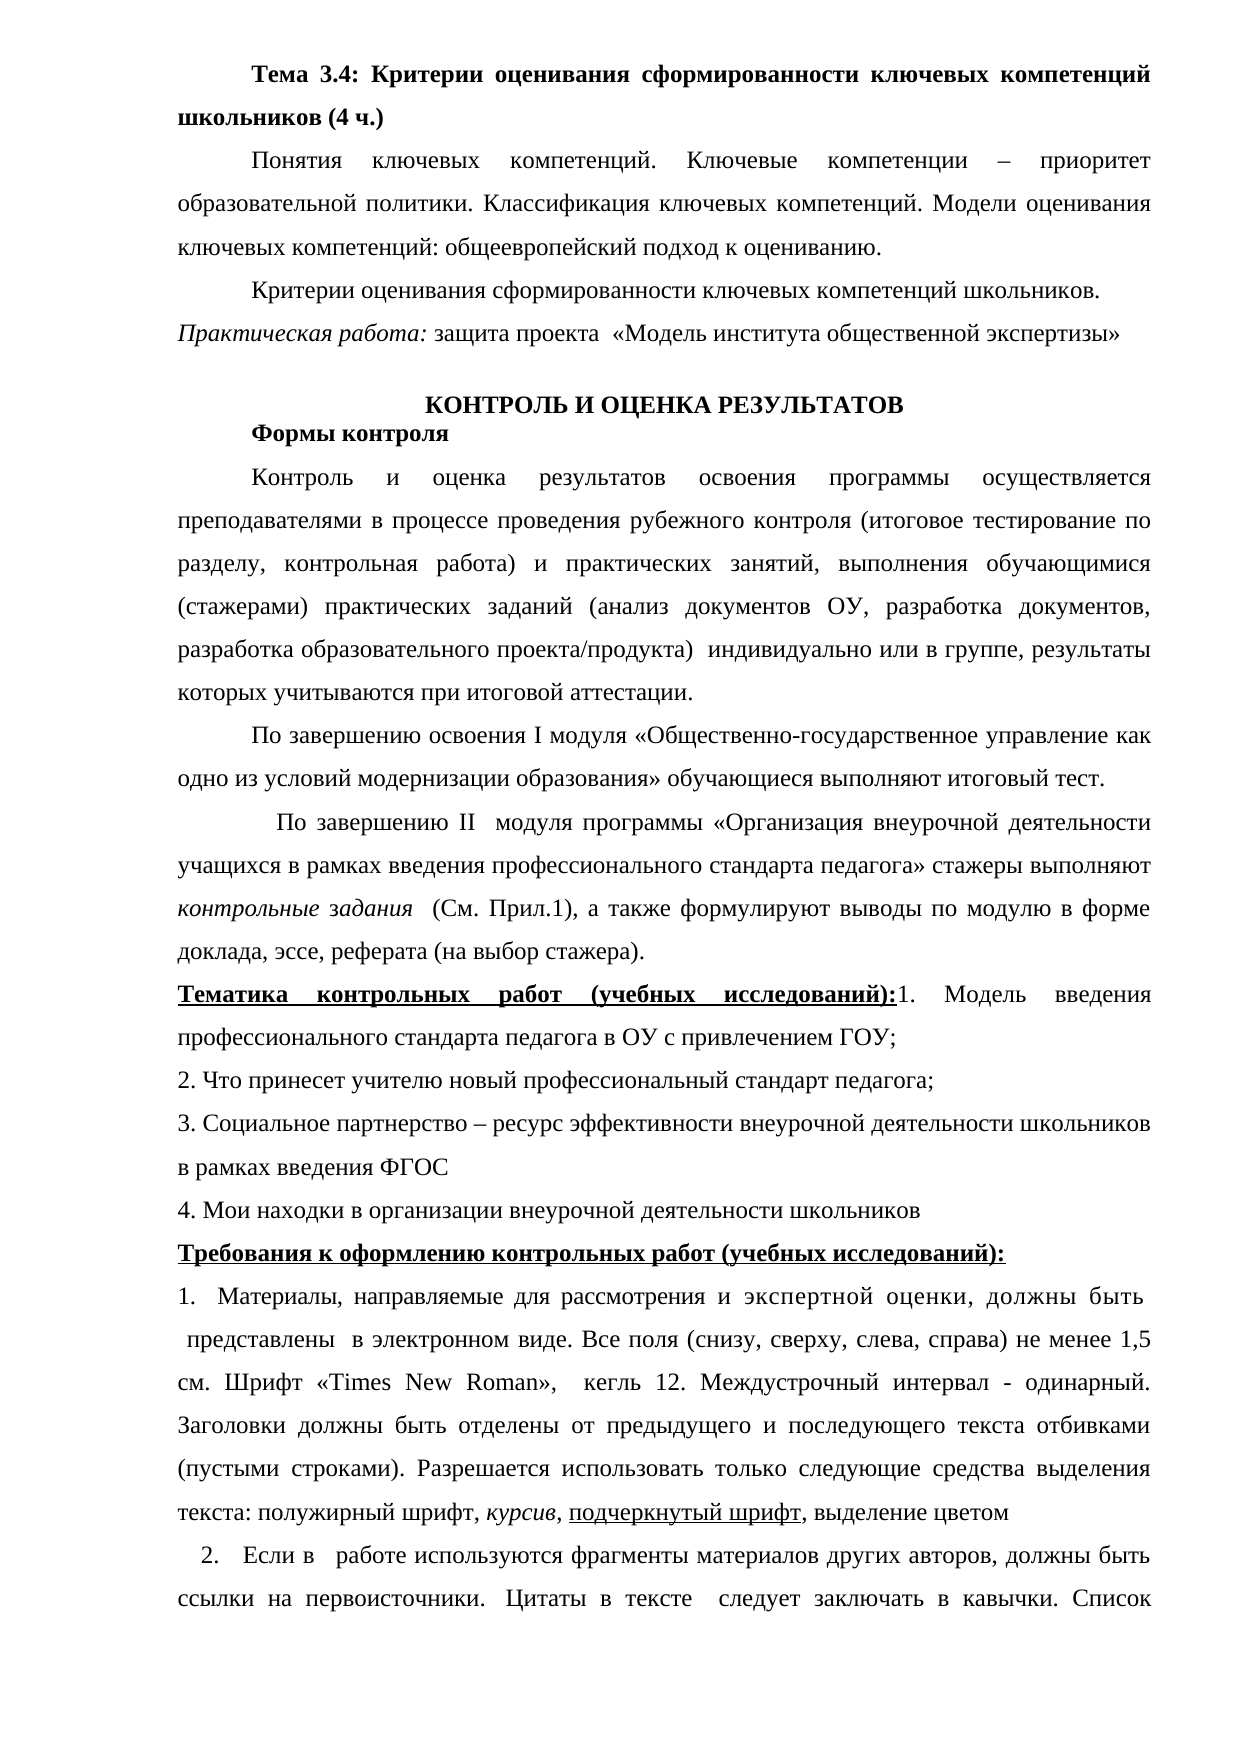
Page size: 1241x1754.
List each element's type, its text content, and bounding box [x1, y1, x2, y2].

text По завершению освоения I модуля «Общественно-государственное управление как одно из условий модернизации образования» обучающиеся выполняют итоговый тест. [177, 720, 1152, 792]
text Критерии оценивания сформированности ключевых компетенций школьников. [177, 275, 1152, 303]
text По завершению II модуля программы «Организация внеурочной деятельности учащихся в рамках введения профессионального стандарта педагога» стажеры выполняют контрольные задания (См. Прил.1), а также формулируют выводы по модулю в форме доклада, эссе, реферата (на выбор стажера). [177, 807, 1152, 965]
text 4. Мои находки в организации внеурочной деятельности школьников [177, 1195, 1152, 1223]
text 3. Социальное партнерство – ресурс эффективности внеурочной деятельности школьников в рамках введения ФГОС [177, 1108, 1152, 1180]
text Понятия ключевых компетенций. Ключевые компетенции – приоритет образовательной политики. Классификация ключевых компетенций. Модели оценивания ключевых компетенций: общеевропейский подход к оцениванию. [177, 145, 1152, 260]
text Тематика контрольных работ (учебных исследований):1. Модель введения профессионального стандарта педагога в ОУ с привлечением ГОУ; [177, 979, 1152, 1051]
text КОНТРОЛЬ И ОЦЕНКА РЕЗУЛЬТАТОВ [177, 390, 1152, 418]
text 2. Что принесет учителю новый профессиональный стандарт педагога; [177, 1065, 1152, 1094]
text 1. Материалы, направляемые для рассмотрения и экспертной оценки, должны быть представлены в электронном виде. Все поля (снизу, сверху, слева, справа) не менее 1,5 см. Шрифт «Times New Roman», кегль 12. Междустрочный интервал - одинарный. Заголовки должны быть отделены от предыдущего и последующего текста отбивками (пустыми строками). Разрешается использовать только следующие средства выделения текста: полужирный шрифт, курсив, подчеркнутый шрифт, выделение цветом [177, 1281, 1152, 1525]
text Контроль и оценка результатов освоения программы осуществляется преподавателями в процессе проведения рубежного контроля (итоговое тестирование по разделу, контрольная работа) и практических занятий, выполнения обучающимися (стажерами) практических заданий (анализ документов ОУ, разработка документов, разработка образовательного проекта/продукта) индивидуально или в группе, результаты которых учитываются при итоговой аттестации. [177, 462, 1152, 706]
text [177, 1540, 1152, 1612]
subtitle Формы контроля [177, 418, 1152, 447]
text Требования к оформлению контрольных работ (учебных исследований): [177, 1238, 1152, 1267]
text Тема 3.4: Критерии оценивания сформированности ключевых компетенций школьников (4 ч.) [177, 59, 1152, 131]
text Практическая работа: защита проекта «Модель института общественной экспертизы» [177, 318, 1152, 347]
